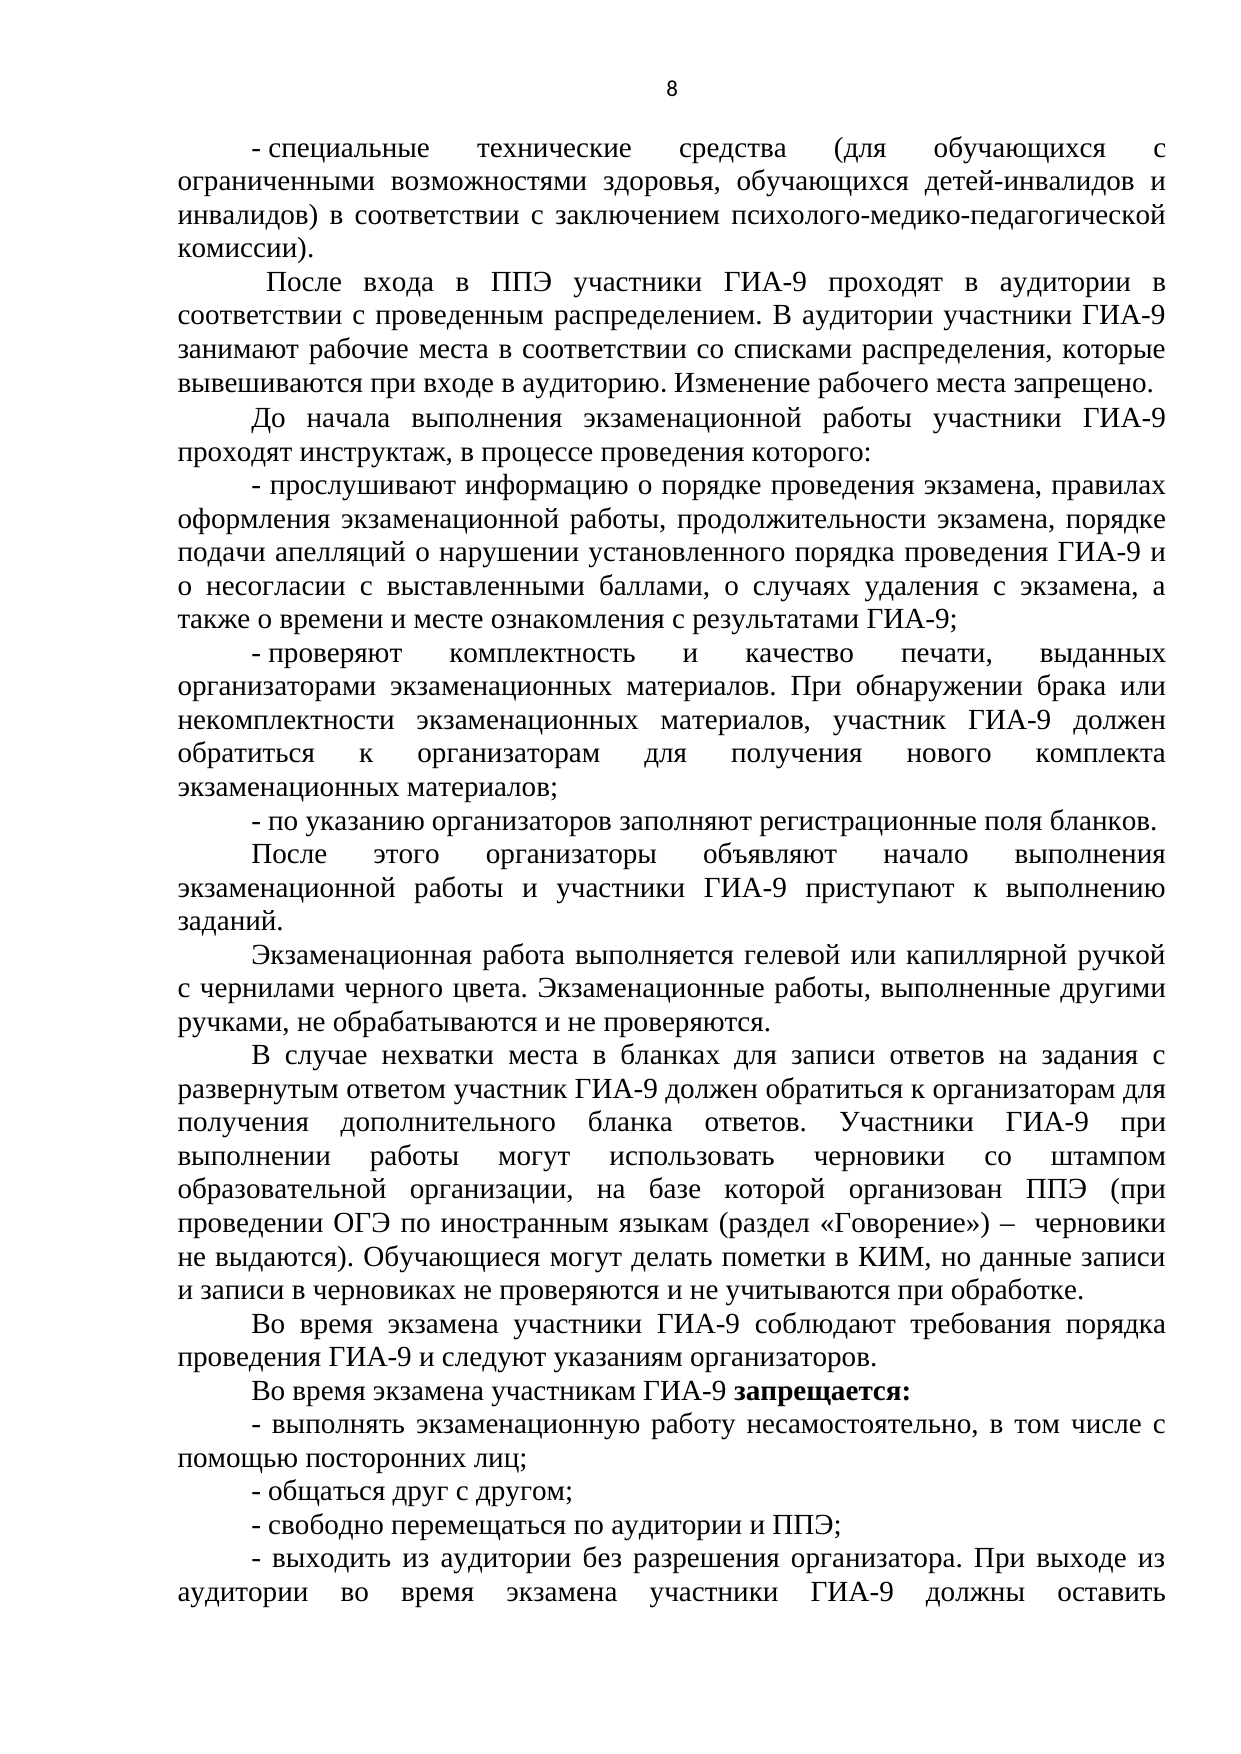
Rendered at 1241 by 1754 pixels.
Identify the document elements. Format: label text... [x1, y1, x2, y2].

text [177, 1541, 1167, 1608]
text После входа в ППЭ участники ГИА-9 проходят в аудитории в соответствии с проведенным распределением. В аудитории участники ГИА-9 занимают рабочие места в соответствии со списками распределения, которые вывешиваются при входе в аудиторию. Изменение рабочего места запрещено. [177, 264, 1167, 400]
text После этого организаторы объявляют начало выполнения экзаменационной работы и участники ГИА-9 приступают к выполнению заданий. [177, 836, 1167, 937]
text - по указанию организаторов заполняют регистрационные поля бланков. [177, 803, 1167, 836]
text - свободно перемещаться по аудитории и ППЭ; [177, 1507, 1167, 1541]
text - общаться друг с другом; [177, 1473, 1167, 1507]
text - выполнять экзаменационную работу несамостоятельно, в том числе с помощью посторонних лиц; [177, 1406, 1167, 1473]
text В случае нехватки места в бланках для записи ответов на задания с развернутым ответом участник ГИА-9 должен обратиться к организаторам для получения дополнительного бланка ответов. Участники ГИА-9 при выполнении работы могут использовать черновики со штампом образовательной организации, на базе которой организован ППЭ (при проведении ОГЭ по иностранным языкам (раздел «Говорение») – черновики не выдаются). Обучающиеся могут делать пометки в КИМ, но данные записи и записи в черновиках не проверяются и не учитываются при обработке. [177, 1037, 1167, 1306]
text Экзаменационная работа выполняется гелевой или капиллярной ручкой с чернилами черного цвета. Экзаменационные работы, выполненные другими ручками, не обрабатываются и не проверяются. [177, 937, 1167, 1037]
text Во время экзамена участникам ГИА-9 запрещается: [177, 1373, 1167, 1406]
text - специальные технические средства (для обучающихся с ограниченными возможностями здоровья, обучающихся детей-инвалидов и инвалидов) в соответствии с заключением психолого-медико-педагогической комиссии). [177, 130, 1167, 264]
text Во время экзамена участники ГИА-9 соблюдают требования порядка проведения ГИА-9 и следуют указаниям организаторов. [177, 1306, 1167, 1373]
text - прослушивают информацию о порядке проведения экзамена, правилах оформления экзаменационной работы, продолжительности экзамена, порядке подачи апелляций о нарушении установленного порядка проведения ГИА-9 и о несогласии с выставленными баллами, о случаях удаления с экзамена, а также о времени и месте ознакомления с результатами ГИА-9; [177, 467, 1167, 635]
text - проверяют комплектность и качество печати, выданных организаторами экзаменационных материалов. При обнаружении брака или некомплектности экзаменационных материалов, участник ГИА-9 должен обратиться к организаторам для получения нового комплекта экзаменационных материалов; [177, 635, 1167, 803]
text До начала выполнения экзаменационной работы участники ГИА-9 проходят инструктаж, в процессе проведения которого: [177, 400, 1167, 467]
